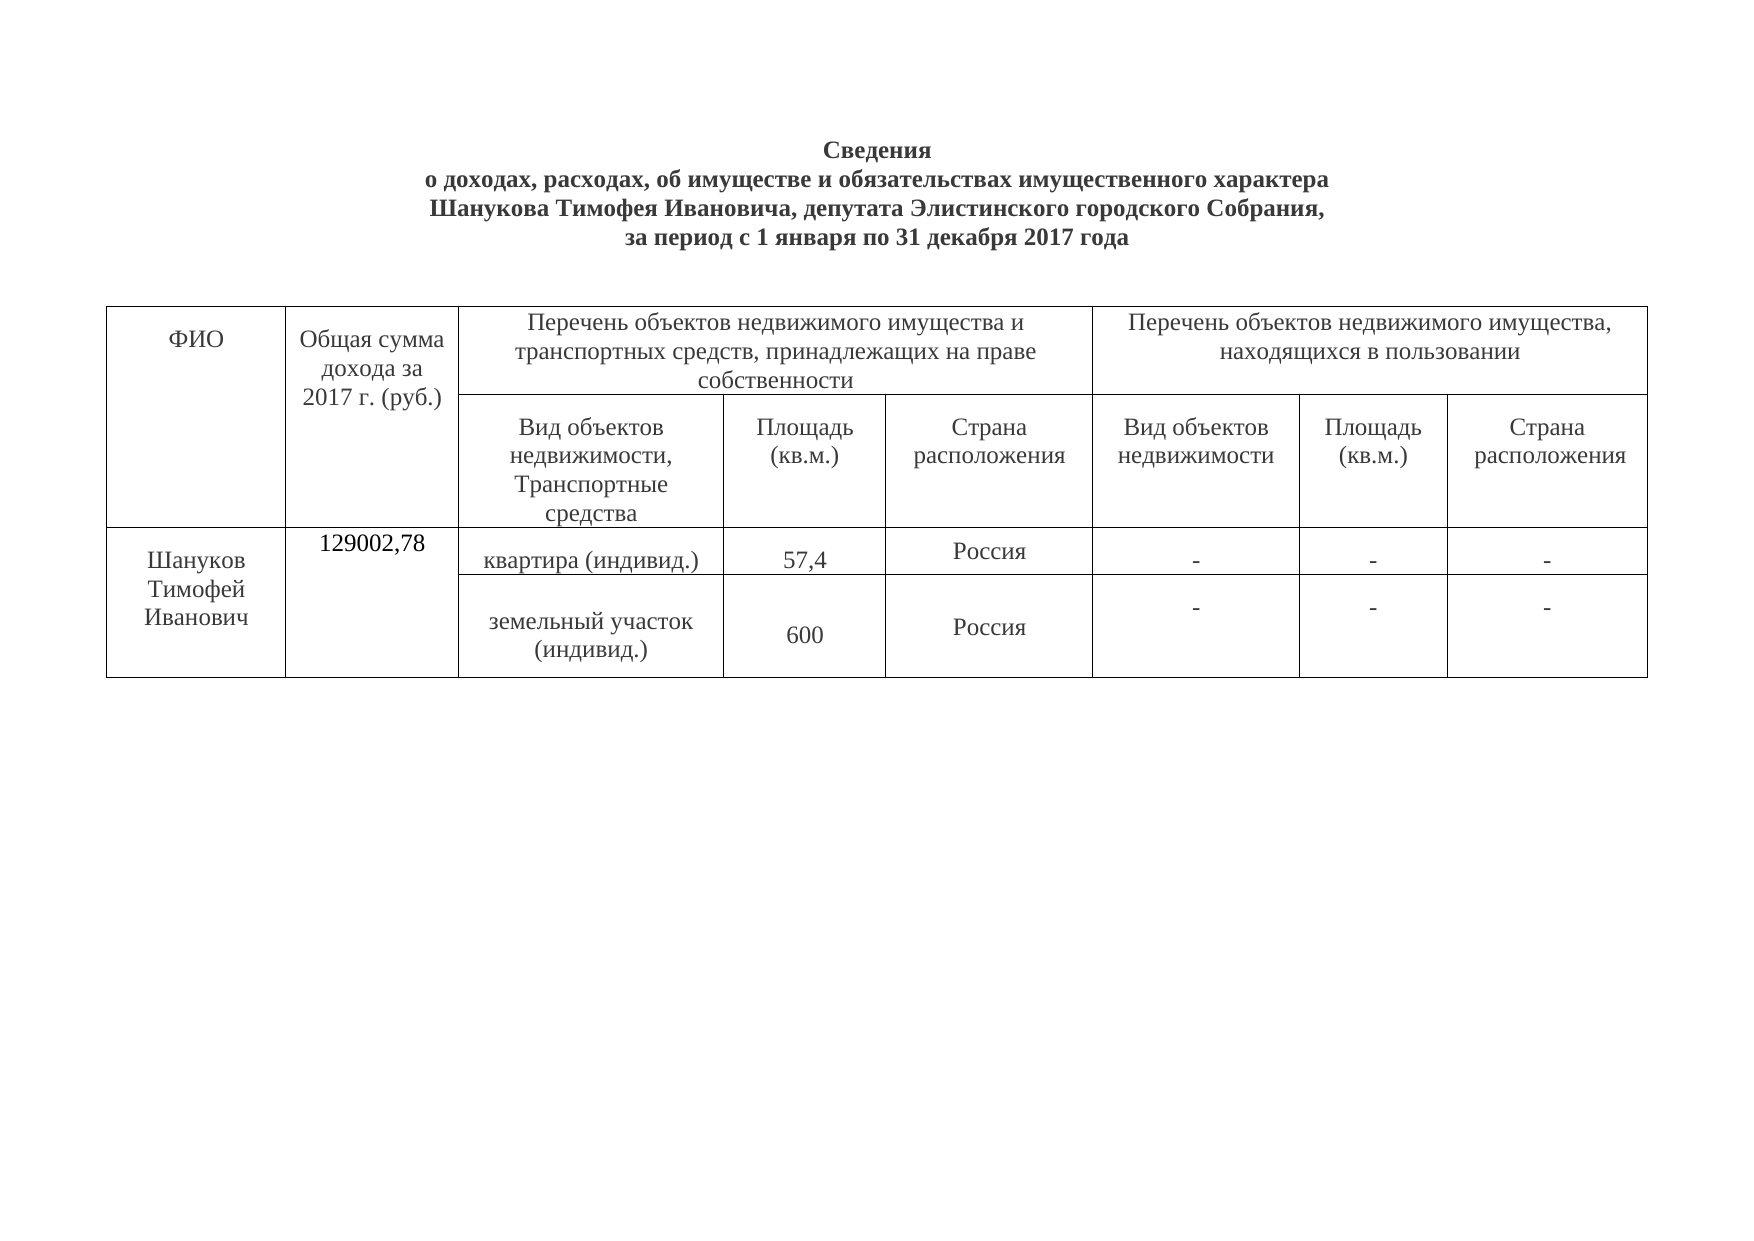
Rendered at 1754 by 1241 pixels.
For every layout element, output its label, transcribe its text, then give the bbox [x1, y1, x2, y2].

table_cell Страна расположения [1448, 395, 1647, 527]
table_cell 57,4 [724, 528, 885, 574]
table_cell Площадь (кв.м.) [1300, 395, 1447, 527]
table_cell Шануков Тимофей Иванович [107, 528, 285, 677]
text за период с 1 января по 31 декабря 2017 года [118, 222, 1636, 250]
table_cell Россия [886, 575, 1092, 677]
table_cell квартира (индивид.) [459, 528, 723, 574]
table_cell Страна расположения [886, 395, 1092, 527]
table_cell 129002,78 [286, 528, 458, 677]
table_cell Вид объектов недвижимости, Транспортные средства [459, 395, 723, 527]
table_cell Вид объектов недвижимости [1093, 395, 1299, 527]
table_cell 600 [724, 575, 885, 677]
table_cell - [1093, 575, 1299, 677]
table_cell - [1300, 528, 1447, 574]
table_cell - [1093, 528, 1299, 574]
table_cell Площадь (кв.м.) [724, 395, 885, 527]
table_header Общая сумма дохода за 2017 г. (руб.) [286, 307, 458, 527]
text Сведения о доходах, расходах, об имуществе и обязательствах имущественного характера Шанукова Тимофея Ивановича, депутата Элистинского городского Собрания, [118, 135, 1636, 222]
table_header Перечень объектов недвижимого имущества, находящихся в пользовании [1093, 307, 1647, 393]
table_cell - [1448, 575, 1647, 677]
table_header Перечень объектов недвижимого имущества и транспортных средств, принадлежащих на праве собственности [459, 307, 1092, 393]
table_cell Россия [886, 528, 1092, 574]
table_header ФИО [107, 307, 285, 527]
table_cell земельный участок (индивид.) [459, 575, 723, 677]
table_cell - [1448, 528, 1647, 574]
table_cell - [1300, 575, 1447, 677]
